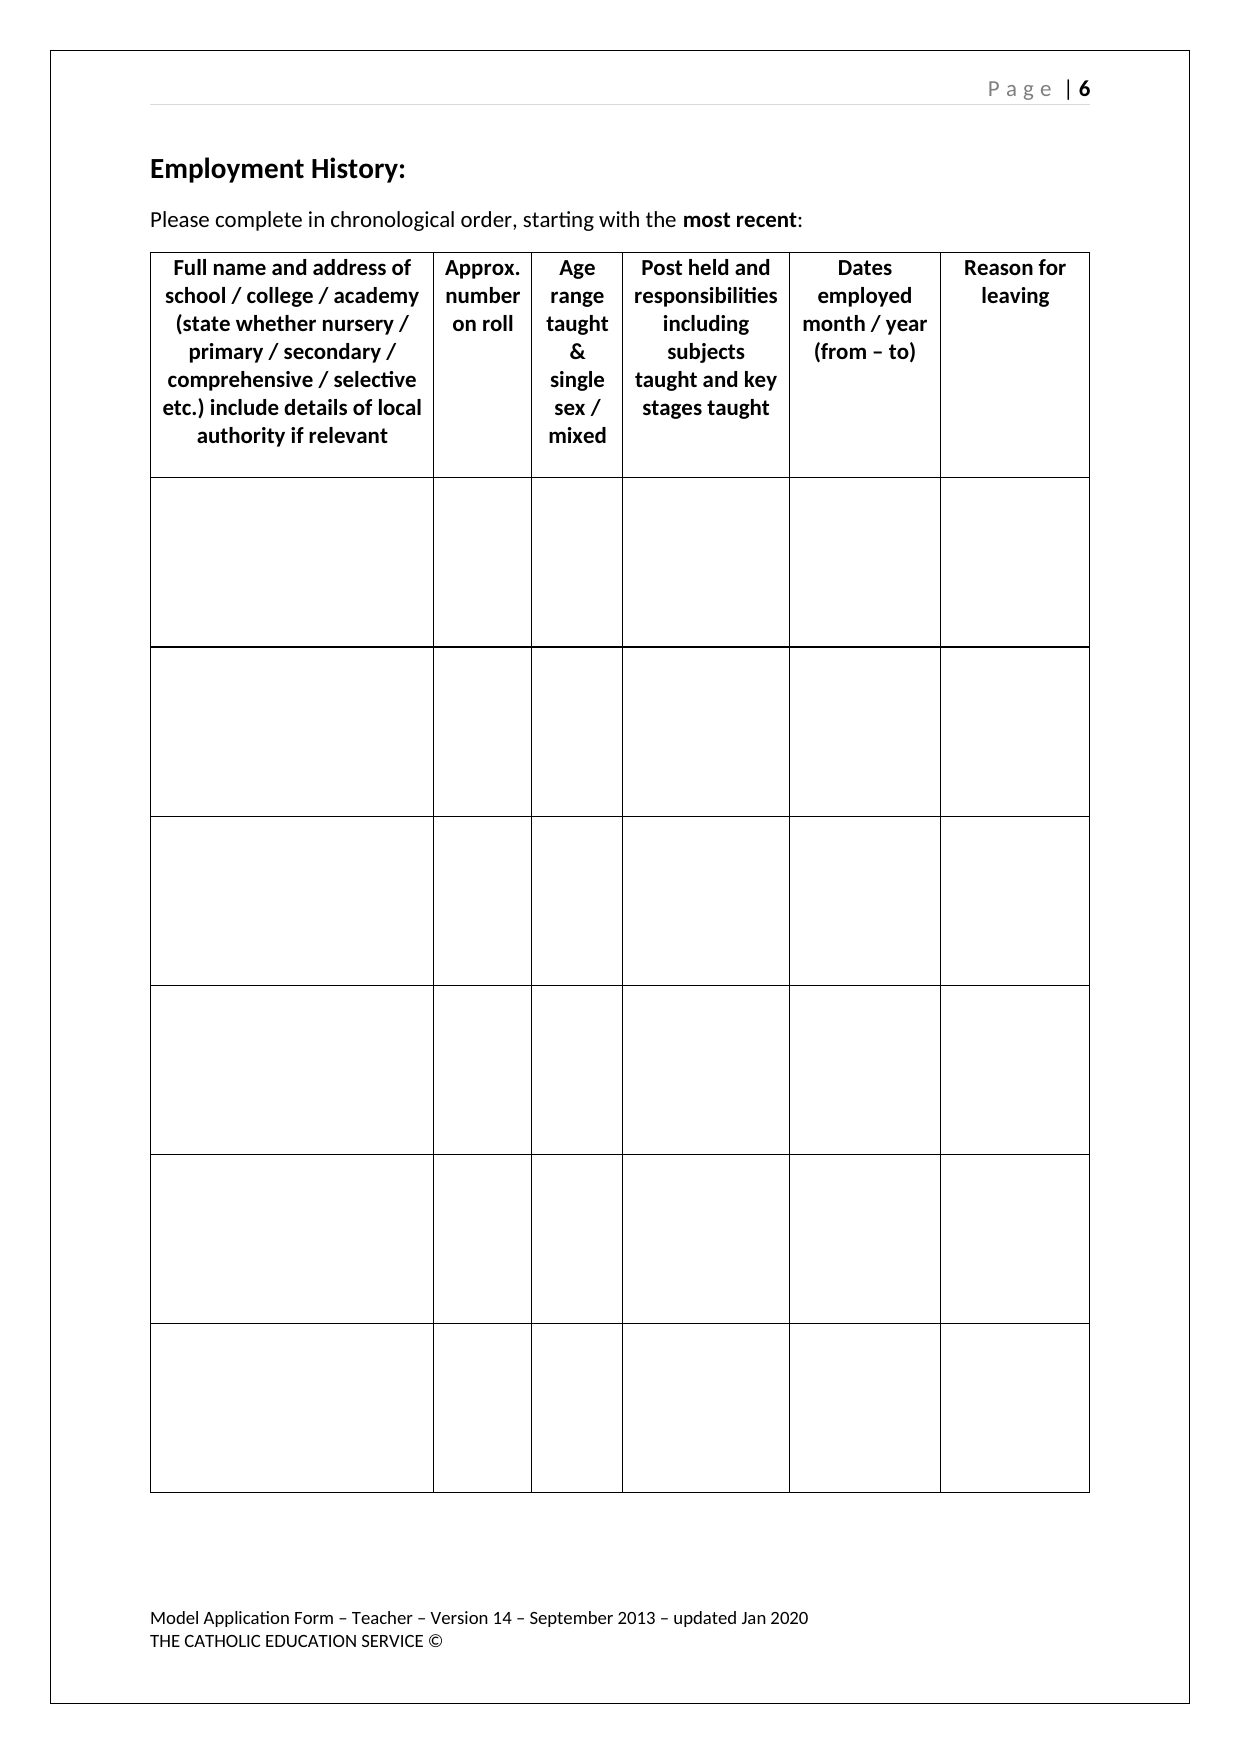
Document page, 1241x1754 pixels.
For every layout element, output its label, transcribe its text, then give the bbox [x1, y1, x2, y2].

table_cell [434, 1155, 531, 1323]
table_cell [623, 1155, 789, 1323]
table_cell [532, 817, 622, 985]
table_cell [941, 1324, 1089, 1492]
table_cell [790, 1324, 940, 1492]
table_cell [790, 986, 940, 1154]
table_cell [623, 817, 789, 985]
table_cell [941, 1155, 1089, 1323]
table_header Age range taught & single sex / mixed [532, 253, 622, 477]
table_cell [151, 817, 433, 985]
table_cell [434, 986, 531, 1154]
table_header Full name and address of school / college / academy (state whether nursery / primary / secondary / comprehensive / selective etc.) include details of local authority if relevant [151, 253, 433, 477]
table_cell [434, 648, 531, 816]
table_header Dates employed month / year (from – to) [790, 253, 940, 477]
table_cell [941, 478, 1089, 646]
table_cell [623, 1324, 789, 1492]
table_cell [151, 1324, 433, 1492]
table_cell [790, 648, 940, 816]
text Employment History: [150, 150, 1090, 186]
table_cell [623, 986, 789, 1154]
table_cell [532, 1324, 622, 1492]
table_cell [623, 648, 789, 816]
table_header Reason for leaving [941, 253, 1089, 477]
text Please complete in chronological order, starting with the most recent: [150, 205, 1090, 233]
table_cell [532, 478, 622, 646]
table_cell [434, 1324, 531, 1492]
table_cell [532, 648, 622, 816]
table_cell [941, 648, 1089, 816]
table_cell [623, 478, 789, 646]
table_cell [532, 1155, 622, 1323]
table_cell [434, 478, 531, 646]
table_cell [941, 986, 1089, 1154]
table_cell [434, 817, 531, 985]
table_cell [790, 1155, 940, 1323]
table_cell [151, 986, 433, 1154]
table_cell [941, 817, 1089, 985]
table_cell [151, 478, 433, 646]
table_cell [532, 986, 622, 1154]
table_header Post held and responsibilities including subjects taught and key stages taught [623, 253, 789, 477]
table_cell [790, 817, 940, 985]
table_cell [790, 478, 940, 646]
table_header Approx. number on roll [434, 253, 531, 477]
table_cell [151, 1155, 433, 1323]
table_cell [151, 648, 433, 816]
